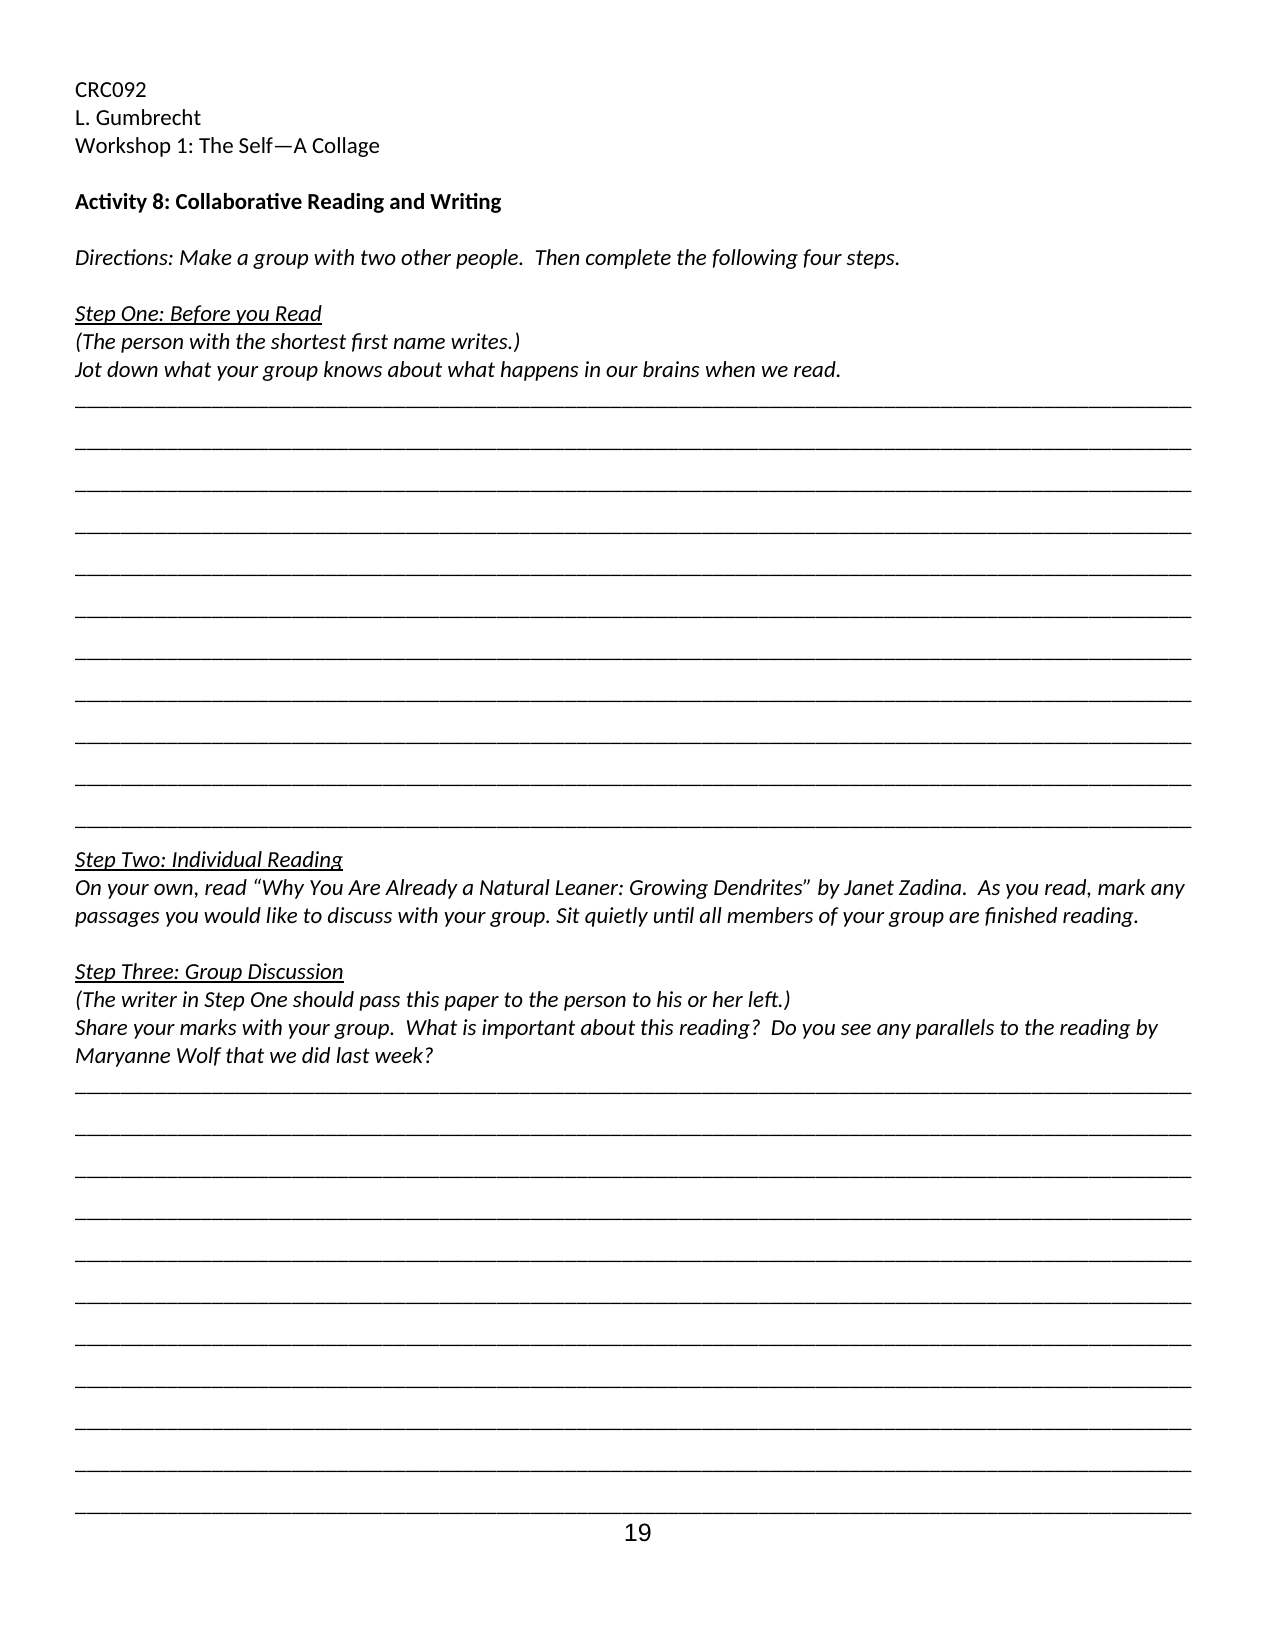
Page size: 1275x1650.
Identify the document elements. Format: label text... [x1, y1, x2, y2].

text (The writer in Step One should pass this paper to the person to his or her left.) [75, 985, 1200, 1013]
text Jot down what your group knows about what happens in our brains when we read. [75, 355, 1200, 383]
text L. Gumbrecht [75, 103, 1200, 131]
text Directions: Make a group with two other people. Then complete the following four steps. [75, 243, 1200, 271]
text __________________________________________________________________________________________________ [75, 1489, 1200, 1517]
text CRC092 [75, 75, 1200, 103]
text Activity 8: Collaborative Reading and Writing [75, 187, 1200, 215]
text __________________________________________________________________________________________________ [75, 803, 1200, 831]
text Step Two: Individual Reading [75, 845, 1200, 873]
text On your own, read “Why You Are Already a Natural Leaner: Growing Dendrites” by Janet Zadina. As you read, mark any passages you would like to discuss with your group. Sit quietly until all members of your group are finished reading. [75, 873, 1200, 929]
text Workshop 1: The Self—A Collage [75, 131, 1200, 159]
text Step Three: Group Discussion [75, 957, 1200, 985]
text Share your marks with your group. What is important about this reading? Do you see any parallels to the reading by Maryanne Wolf that we did last week? [75, 1013, 1200, 1069]
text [75, 1069, 1200, 1475]
text (The person with the shortest first name writes.) [75, 327, 1200, 355]
text Step One: Before you Read [75, 299, 1200, 327]
